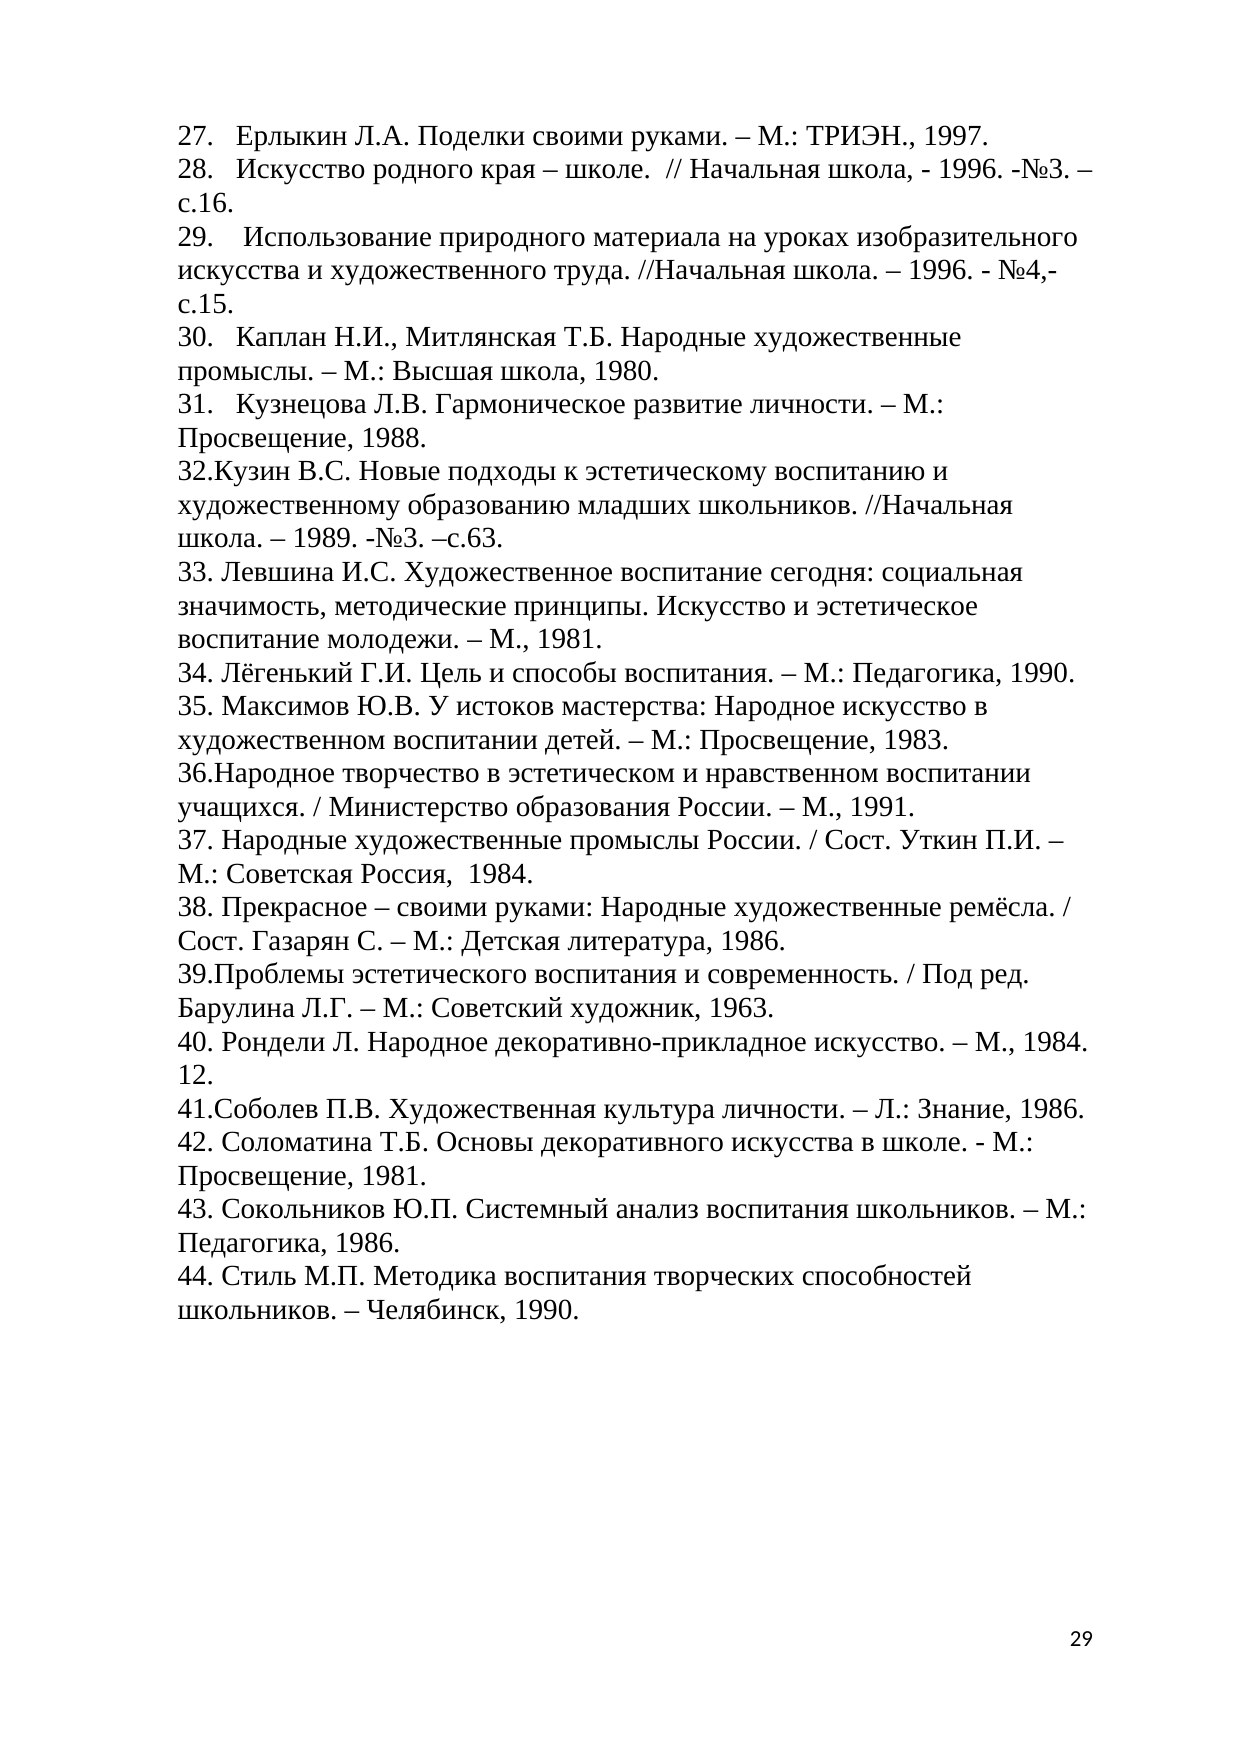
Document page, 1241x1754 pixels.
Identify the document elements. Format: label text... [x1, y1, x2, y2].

text 44. Стиль М.П. Методика воспитания творческих способностей школьников. – Челябинск, 1990. [177, 1258, 1093, 1326]
text 12. [177, 1057, 1093, 1091]
text 37. Народные художественные промыслы России. / Сост. Уткин П.И. – М.: Советская Россия, 1984. [177, 822, 1093, 889]
text 34. Лёгенький Г.И. Цель и способы воспитания. – М.: Педагогика, 1990. [177, 655, 1093, 688]
text 27. Ерлыкин Л.А. Поделки своими руками. – М.: ТРИЭН., 1997. [177, 118, 1093, 152]
text 29. Использование природного материала на уроках изобразительного искусства и художественного труда. //Начальная школа. – 1996. - №4,- с.15. [177, 219, 1093, 319]
text 30. Каплан Н.И., Митлянская Т.Б. Народные художественные промыслы. – М.: Высшая школа, 1980. [177, 319, 1093, 386]
text 40. Рондели Л. Народное декоративно-прикладное искусство. – М., 1984. [177, 1024, 1093, 1057]
text 42. Соломатина Т.Б. Основы декоративного искусства в школе. - М.: Просвещение, 1981. [177, 1124, 1093, 1191]
text 31. Кузнецова Л.В. Гармоническое развитие личности. – М.: Просвещение, 1988. [177, 386, 1093, 453]
text 39.Проблемы эстетического воспитания и современность. / Под ред. Барулина Л.Г. – М.: Советский художник, 1963. [177, 957, 1093, 1024]
text 41.Соболев П.В. Художественная культура личности. – Л.: Знание, 1986. [177, 1091, 1093, 1124]
text 32.Кузин В.С. Новые подходы к эстетическому воспитанию и художественному образованию младших школьников. //Начальная школа. – 1989. -№3. –с.63. [177, 453, 1093, 554]
text 36.Народное творчество в эстетическом и нравственном воспитании учащихся. / Министерство образования России. – М., 1991. [177, 755, 1093, 822]
text 43. Сокольников Ю.П. Системный анализ воспитания школьников. – М.: Педагогика, 1986. [177, 1191, 1093, 1258]
text 28. Искусство родного края – школе. // Начальная школа, - 1996. -№3. – с.16. [177, 152, 1093, 219]
text 38. Прекрасное – своими руками: Народные художественные ремёсла. / Сост. Газарян С. – М.: Детская литература, 1986. [177, 889, 1093, 957]
text 33. Левшина И.С. Художественное воспитание сегодня: социальная значимость, методические принципы. Искусство и эстетическое воспитание молодежи. – М., 1981. [177, 554, 1093, 655]
text 35. Максимов Ю.В. У истоков мастерства: Народное искусство в художественном воспитании детей. – М.: Просвещение, 1983. [177, 688, 1093, 755]
